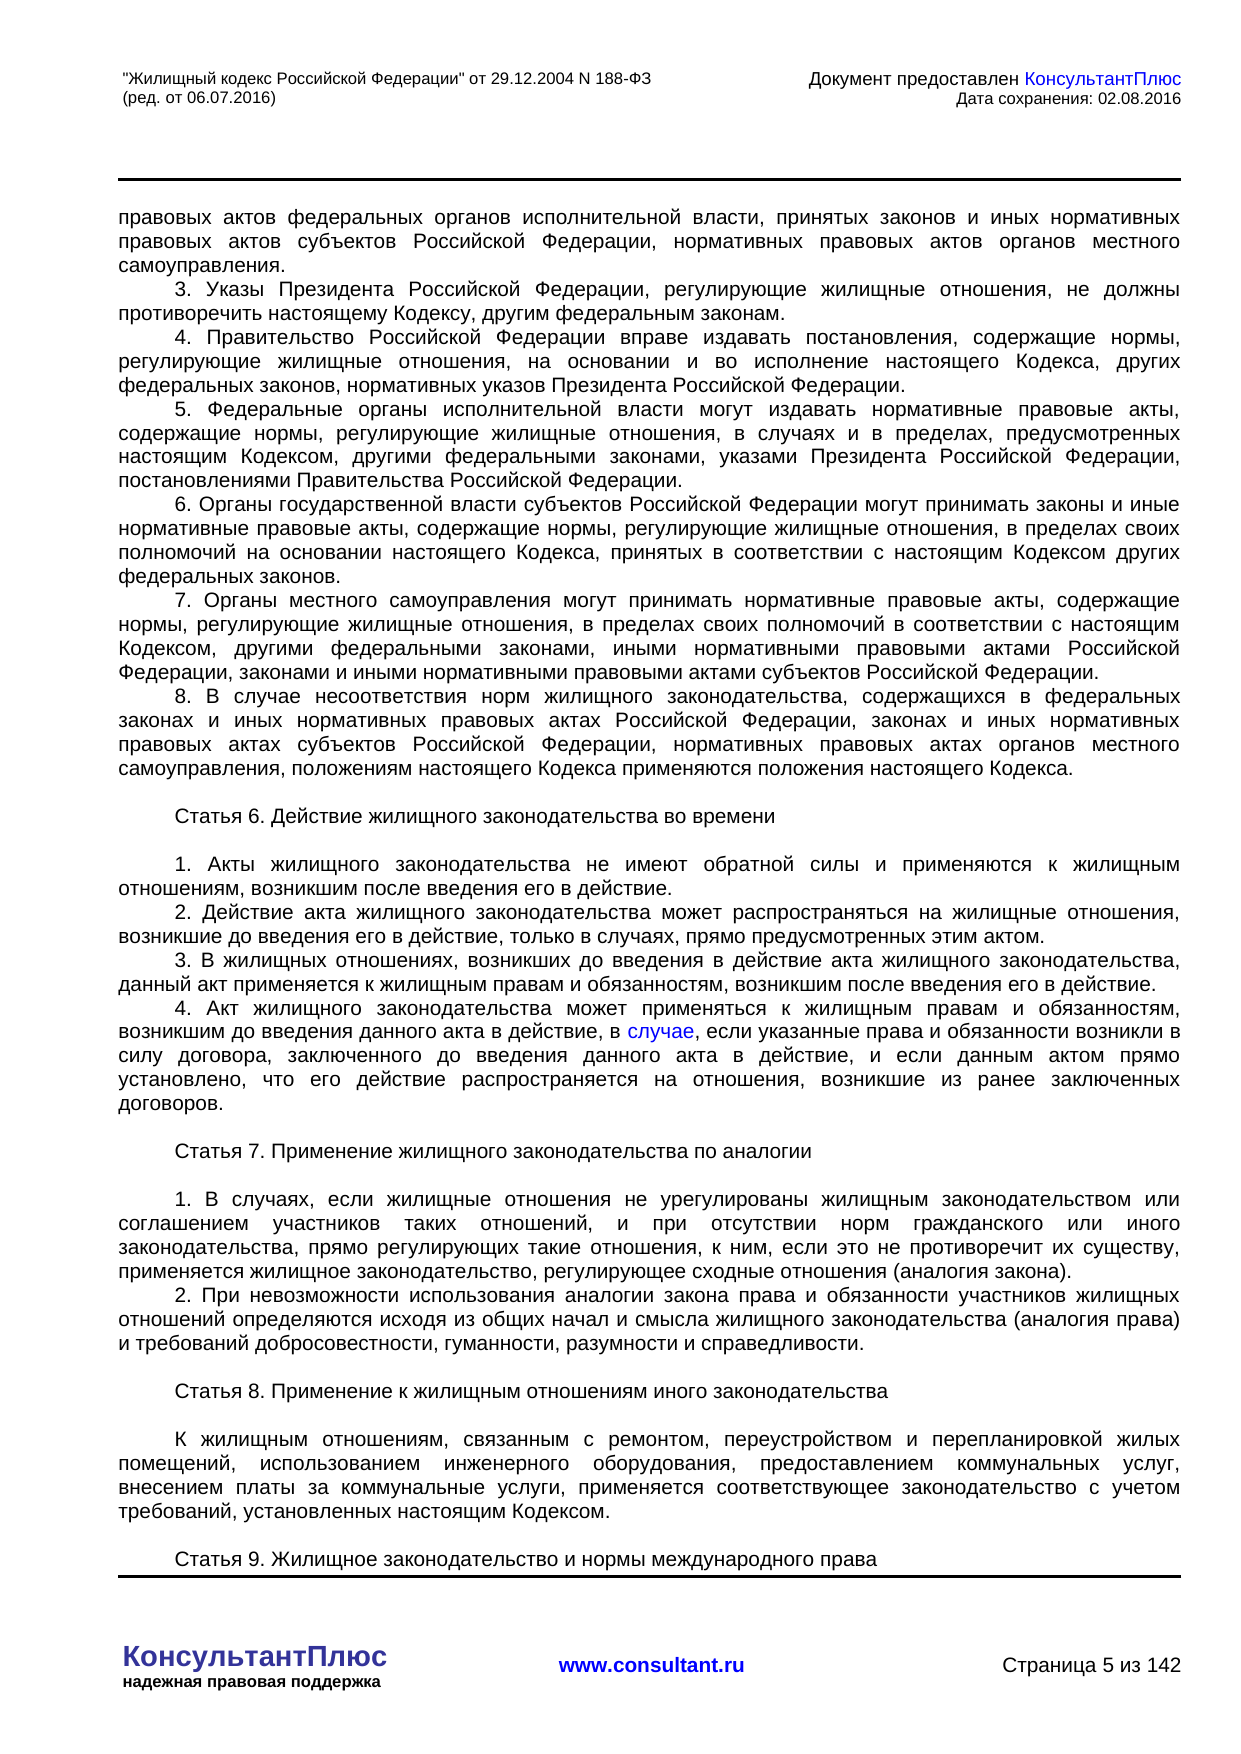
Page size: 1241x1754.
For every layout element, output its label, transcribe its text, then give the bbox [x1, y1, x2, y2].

text Статья 9. Жилищное законодательство и нормы международного права [118, 1546, 1181, 1570]
text 1. Акты жилищного законодательства не имеют обратной силы и применяются к жилищным отношениям, возникшим после введения его в действие. [118, 852, 1181, 899]
text 2. Действие акта жилищного законодательства может распространяться на жилищные отношения, возникшие до введения его в действие, только в случаях, прямо предусмотренных этим актом. [118, 899, 1181, 947]
text 4. Правительство Российской Федерации вправе издавать постановления, содержащие нормы, регулирующие жилищные отношения, на основании и во исполнение настоящего Кодекса, других федеральных законов, нормативных указов Президента Российской Федерации. [118, 324, 1181, 396]
text 7. Органы местного самоуправления могут принимать нормативные правовые акты, содержащие нормы, регулирующие жилищные отношения, в пределах своих полномочий в соответствии с настоящим Кодексом, другими федеральными законами, иными нормативными правовыми актами Российской Федерации, законами и иными нормативными правовыми актами субъектов Российской Федерации. [118, 588, 1181, 684]
text 4. Акт жилищного законодательства может применяться к жилищным правам и обязанностям, возникшим до введения данного акта в действие, в случае, если указанные права и обязанности возникли в силу договора, заключенного до введения данного акта в действие, и если данным актом прямо установлено, что его действие распространяется на отношения, возникшие из ранее заключенных договоров. [118, 995, 1181, 1115]
text 2. При невозможности использования аналогии закона права и обязанности участников жилищных отношений определяются исходя из общих начал и смысла жилищного законодательства (аналогия права) и требований добросовестности, гуманности, разумности и справедливости. [118, 1283, 1181, 1355]
text Статья 6. Действие жилищного законодательства во времени [118, 804, 1181, 828]
text Статья 8. Применение к жилищным отношениям иного законодательства [118, 1379, 1181, 1403]
text 3. Указы Президента Российской Федерации, регулирующие жилищные отношения, не должны противоречить настоящему Кодексу, другим федеральным законам. [118, 277, 1181, 324]
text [118, 205, 1181, 277]
text К жилищным отношениям, связанным с ремонтом, переустройством и перепланировкой жилых помещений, использованием инженерного оборудования, предоставлением коммунальных услуг, внесением платы за коммунальные услуги, применяется соответствующее законодательство с учетом требований, установленных настоящим Кодексом. [118, 1427, 1181, 1522]
text 5. Федеральные органы исполнительной власти могут издавать нормативные правовые акты, содержащие нормы, регулирующие жилищные отношения, в случаях и в пределах, предусмотренных настоящим Кодексом, другими федеральными законами, указами Президента Российской Федерации, постановлениями Правительства Российской Федерации. [118, 396, 1181, 492]
text 6. Органы государственной власти субъектов Российской Федерации могут принимать законы и иные нормативные правовые акты, содержащие нормы, регулирующие жилищные отношения, в пределах своих полномочий на основании настоящего Кодекса, принятых в соответствии с настоящим Кодексом других федеральных законов. [118, 492, 1181, 588]
text Статья 7. Применение жилищного законодательства по аналогии [118, 1139, 1181, 1163]
text 8. В случае несоответствия норм жилищного законодательства, содержащихся в федеральных законах и иных нормативных правовых актах Российской Федерации, законах и иных нормативных правовых актах субъектов Российской Федерации, нормативных правовых актах органов местного самоуправления, положениям настоящего Кодекса применяются положения настоящего Кодекса. [118, 684, 1181, 780]
text 1. В случаях, если жилищные отношения не урегулированы жилищным законодательством или соглашением участников таких отношений, и при отсутствии норм гражданского или иного законодательства, прямо регулирующих такие отношения, к ним, если это не противоречит их существу, применяется жилищное законодательство, регулирующее сходные отношения (аналогия закона). [118, 1187, 1181, 1283]
text 3. В жилищных отношениях, возникших до введения в действие акта жилищного законодательства, данный акт применяется к жилищным правам и обязанностям, возникшим после введения его в действие. [118, 947, 1181, 995]
